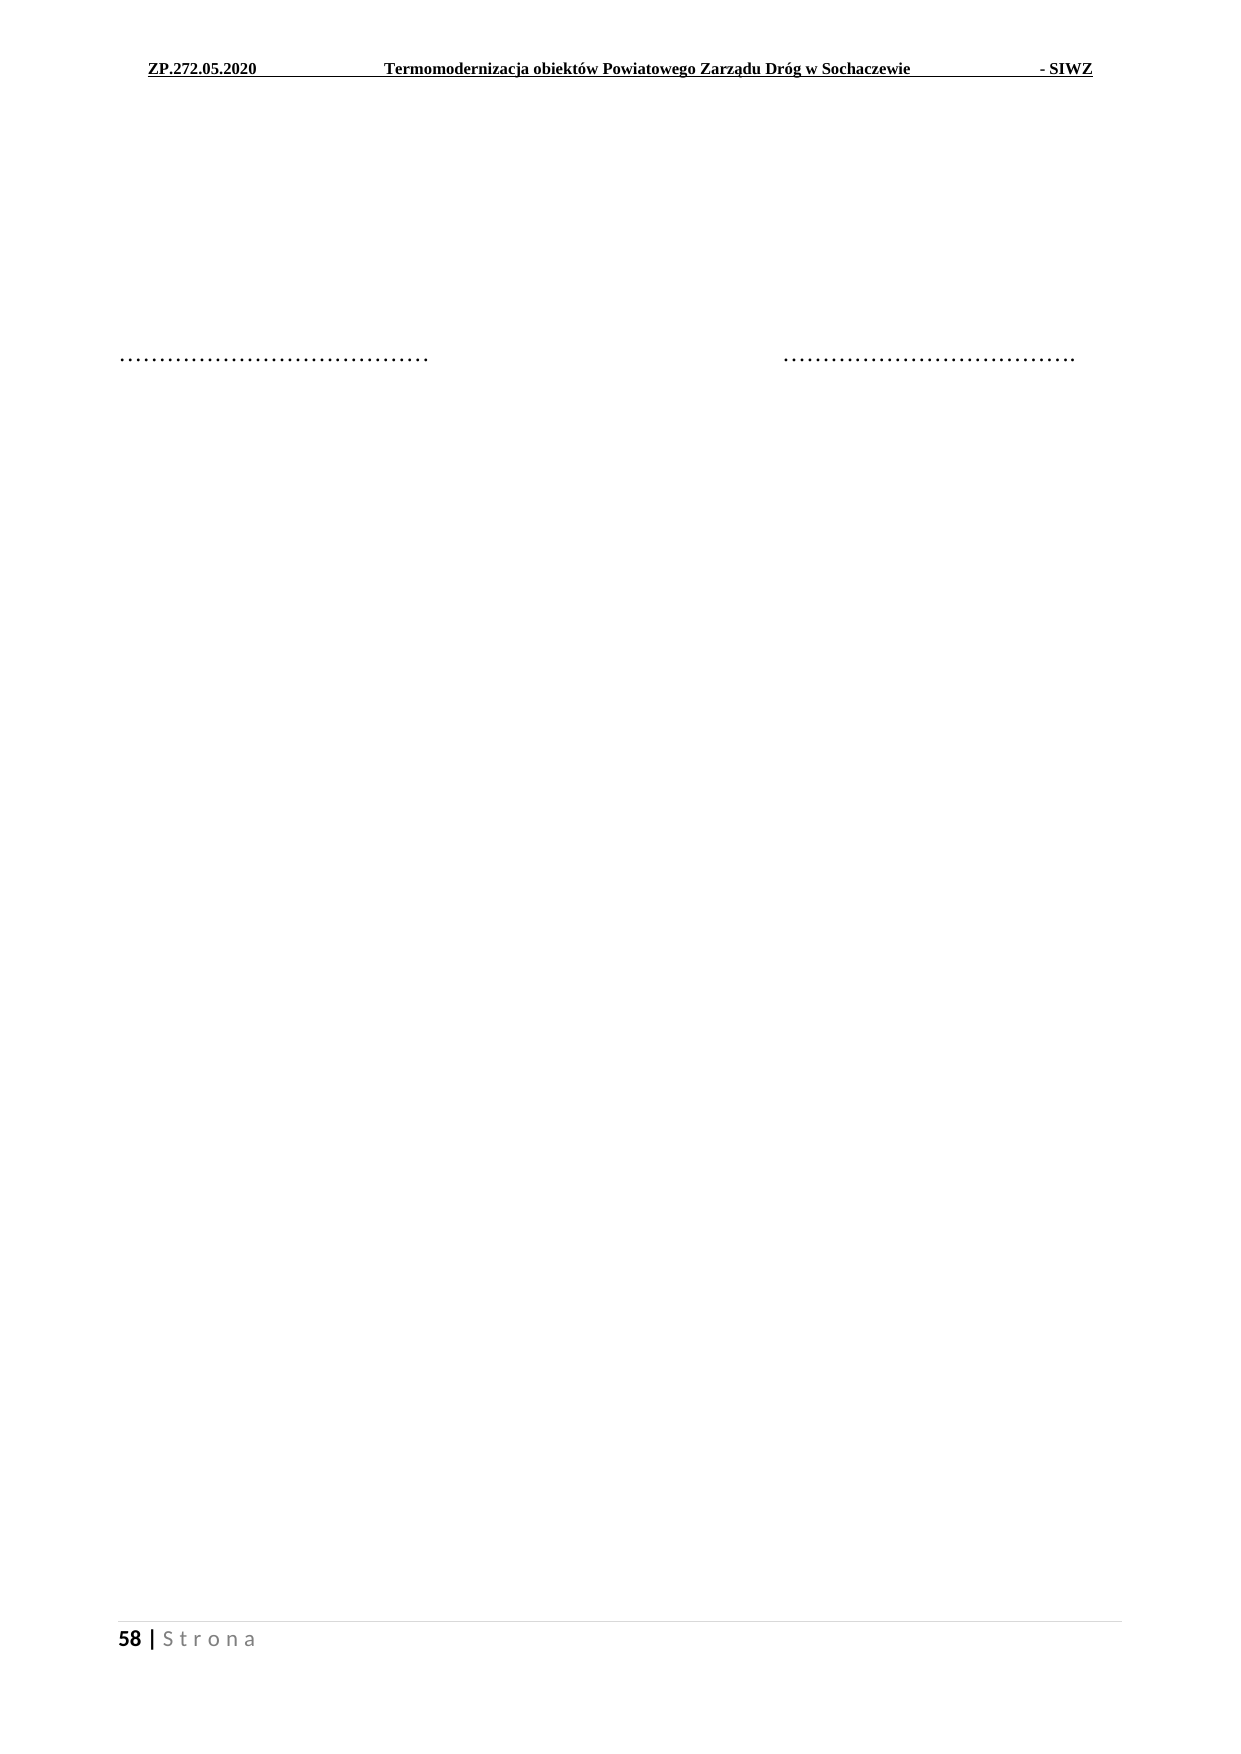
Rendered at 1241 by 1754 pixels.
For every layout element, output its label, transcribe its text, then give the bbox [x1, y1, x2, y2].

text ………………………………… ………………………………. [118, 339, 1122, 367]
